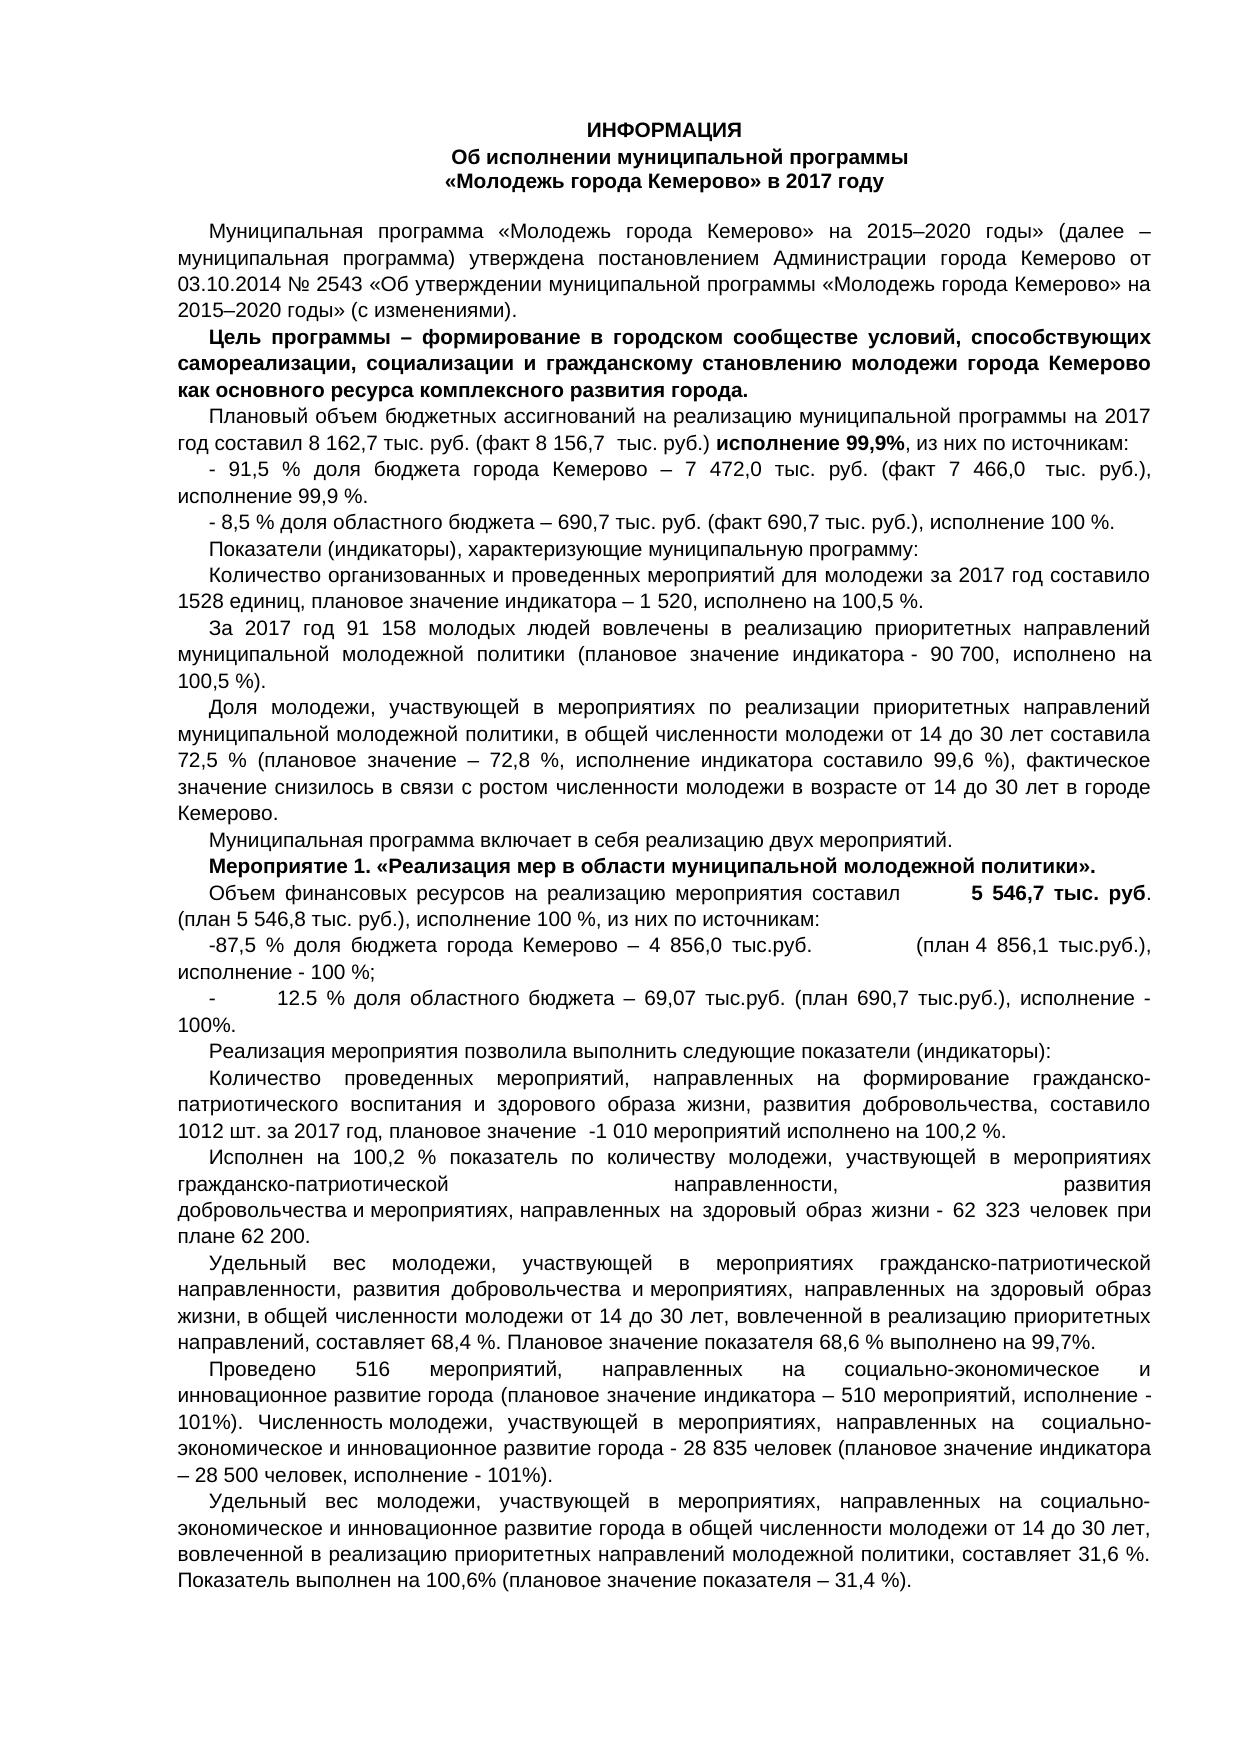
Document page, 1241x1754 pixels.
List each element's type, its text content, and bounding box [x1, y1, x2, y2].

text -87,5 % доля бюджета города Кемерово – 4 856,0 тыс.руб. (план 4 856,1 тыс.руб.), исполнение - 100 %; [177, 931, 1152, 984]
text - 12.5 % доля областного бюджета – 69,07 тыс.руб. (план 690,7 тыс.руб.), исполнение - 100%. [177, 984, 1152, 1037]
text - 8,5 % доля областного бюджета – 690,7 тыс. руб. (факт 690,7 тыс. руб.), исполнение 100 %. [177, 507, 1152, 534]
text Удельный вес молодежи, участвующей в мероприятиях, направленных на социально-экономическое и инновационное развитие города в общей численности молодежи от 14 до 30 лет, вовлеченной в реализацию приоритетных направлений молодежной политики, составляет 31,6 %. Показатель выполнен на 100,6% (плановое значение показателя – 31,4 %). [177, 1486, 1152, 1592]
text Количество организованных и проведенных мероприятий для молодежи за 2017 год составило 1528 единиц, плановое значение индикатора – 1 520, исполнено на 100,5 %. [177, 560, 1152, 613]
text Муниципальная программа включает в себя реализацию двух мероприятий. [177, 825, 1152, 851]
text Удельный вес молодежи, участвующей в мероприятиях гражданско-патриотической направленности, развития добровольчества и мероприятиях, направленных на здоровый образ жизни, в общей численности молодежи от 14 до 30 лет, вовлеченной в реализацию приоритетных направлений, составляет 68,4 %. Плановое значение показателя 68,6 % выполнено на 99,7%. [177, 1248, 1152, 1354]
text Мероприятие 1. «Реализация мер в области муниципальной молодежной политики». [177, 851, 1152, 878]
text - 91,5 % доля бюджета города Кемерово – 7 472,0 тыс. руб. (факт 7 466,0 тыс. руб.), исполнение 99,9 %. [177, 454, 1152, 507]
text «Молодежь города Кемерово» в 2017 году [177, 168, 1152, 192]
text Цель программы – формирование в городском сообществе условий, способствующих самореализации, социализации и гражданскому становлению молодежи города Кемерово как основного ресурса комплексного развития города. [177, 322, 1152, 402]
text Об исполнении муниципальной программы [177, 142, 1152, 168]
text Проведено 516 мероприятий, направленных на социально-экономическое и инновационное развитие города (плановое значение индикатора – 510 мероприятий, исполнение - 101%). Численность молодежи, участвующей в мероприятиях, направленных на социально-экономическое и инновационное развитие города - 28 835 человек (плановое значение индикатора – 28 500 человек, исполнение - 101%). [177, 1354, 1152, 1486]
text Количество проведенных мероприятий, направленных на формирование гражданско-патриотического воспитания и здорового образа жизни, развития добровольчества, составило 1012 шт. за 2017 год, плановое значение -1 010 мероприятий исполнено на 100,2 %. [177, 1063, 1152, 1142]
text Муниципальная программа «Молодежь города Кемерово» на 2015–2020 годы» (далее – муниципальная программа) утверждена постановлением Администрации города Кемерово от 03.10.2014 № 2543 «Об утверждении муниципальной программы «Молодежь города Кемерово» на 2015–2020 годы» (с изменениями). [177, 216, 1152, 322]
text Исполнен на 100,2 % показатель по количеству молодежи, участвующей в мероприятиях гражданско-патриотической направленности, развития добровольчества и мероприятиях, направленных на здоровый образ жизни - 62 323 человек при плане 62 200. [177, 1142, 1152, 1248]
text За 2017 год 91 158 молодых людей вовлечены в реализацию приоритетных направлений муниципальной молодежной политики (плановое значение индикатора - 90 700, исполнено на 100,5 %). [177, 613, 1152, 693]
text Плановый объем бюджетных ассигнований на реализацию муниципальной программы на 2017 год составил 8 162,7 тыс. руб. (факт 8 156,7 тыс. руб.) исполнение 99,9%, из них по источникам: [177, 402, 1152, 454]
text Реализация мероприятия позволила выполнить следующие показатели (индикаторы): [177, 1037, 1152, 1063]
text Объем финансовых ресурсов на реализацию мероприятия составил 5 546,7 тыс. руб. (план 5 546,8 тыс. руб.), исполнение 100 %, из них по источникам: [177, 878, 1152, 931]
text ИНФОРМАЦИЯ [177, 118, 1152, 142]
text Доля молодежи, участвующей в мероприятиях по реализации приоритетных направлений муниципальной молодежной политики, в общей численности молодежи от 14 до 30 лет составила 72,5 % (плановое значение – 72,8 %, исполнение индикатора составило 99,6 %), фактическое значение снизилось в связи с ростом численности молодежи в возрасте от 14 до 30 лет в городе Кемерово. [177, 693, 1152, 825]
text Показатели (индикаторы), характеризующие муниципальную программу: [177, 534, 1152, 560]
